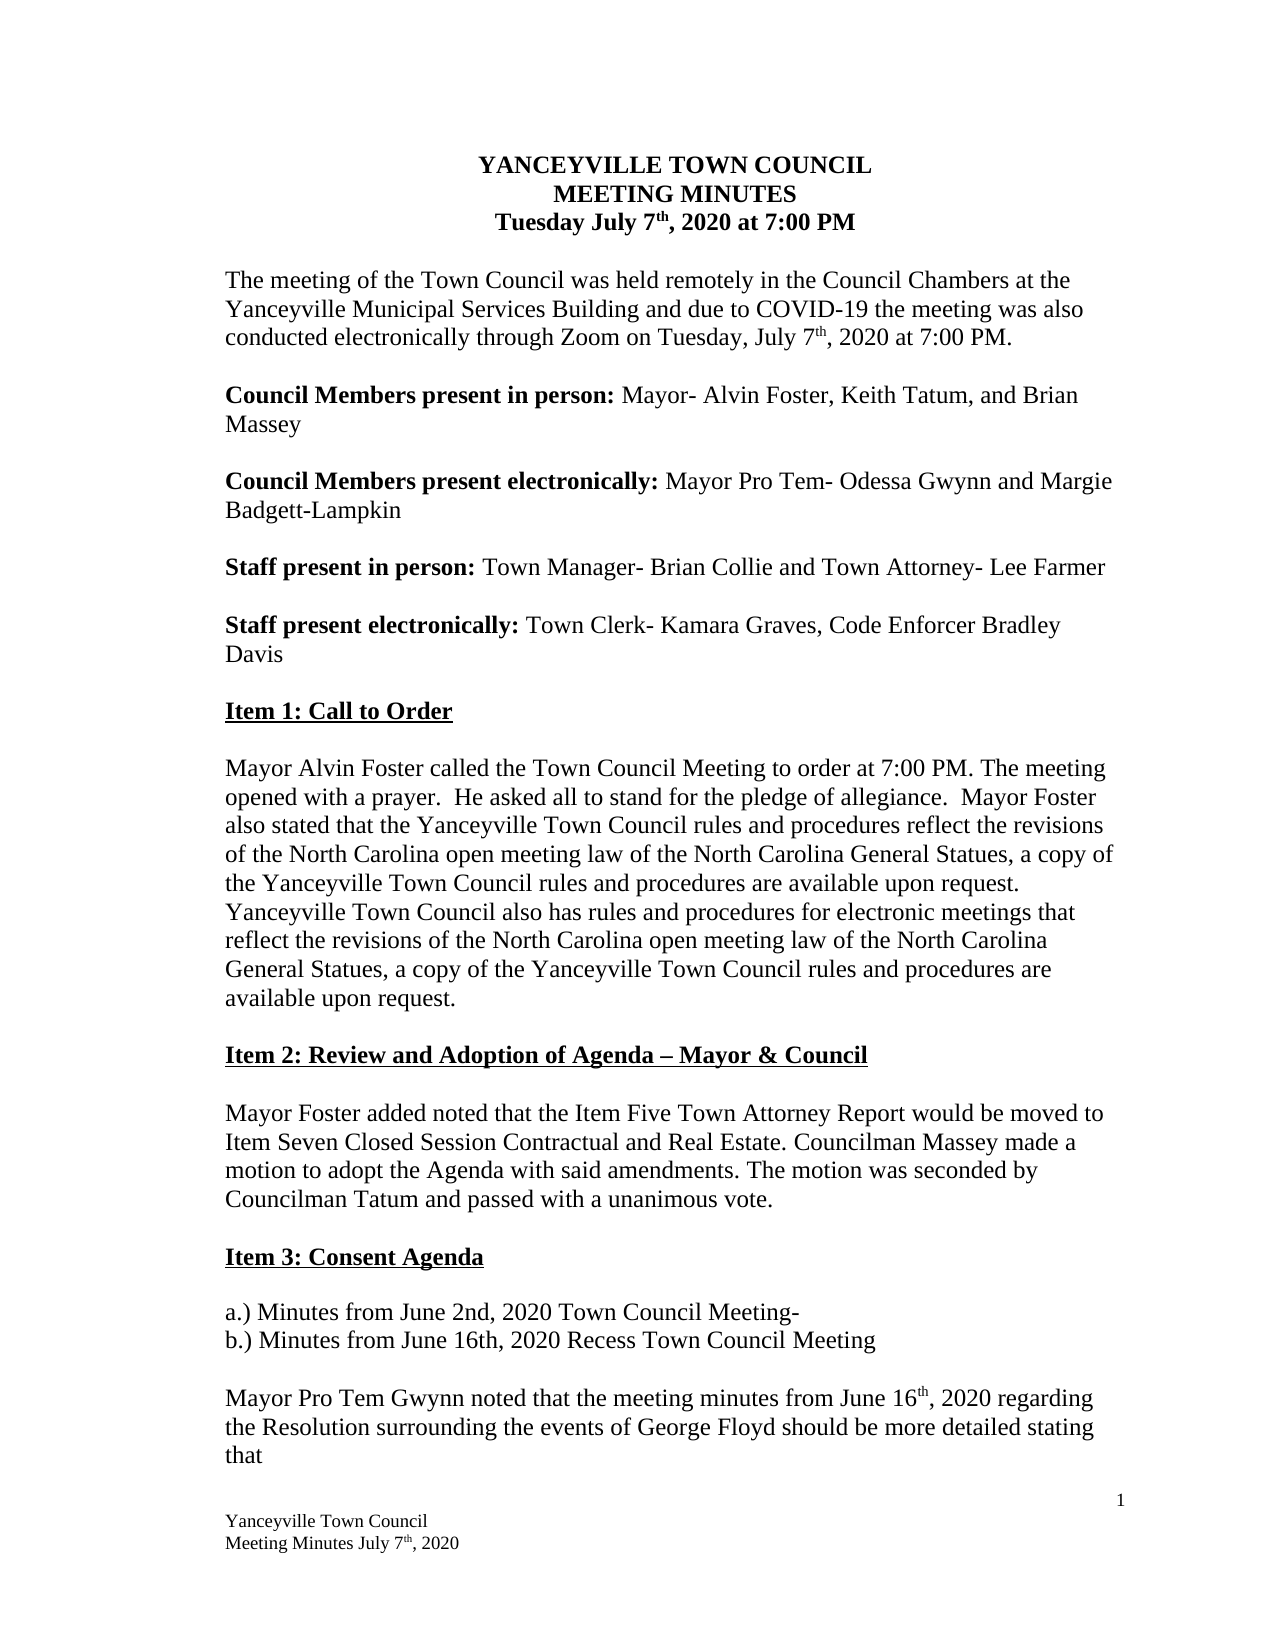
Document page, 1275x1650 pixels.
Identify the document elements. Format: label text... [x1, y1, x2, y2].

text Mayor Alvin Foster called the Town Council Meeting to order at 7:00 PM. The meeting opened with a prayer. He asked all to stand for the pledge of allegiance. Mayor Foster also stated that the Yanceyville Town Council rules and procedures reflect the revisions of the North Carolina open meeting law of the North Carolina General Statues, a copy of the Yanceyville Town Council rules and procedures are available upon request. Yanceyville Town Council also has rules and procedures for electronic meetings that reflect the revisions of the North Carolina open meeting law of the North Carolina General Statues, a copy of the Yanceyville Town Council rules and procedures are available upon request. [225, 753, 1125, 1012]
text Item 1: Call to Order [225, 696, 1125, 753]
text Tuesday July 7th, 2020 at 7:00 PM [150, 207, 1125, 236]
text Staff present electronically: Town Clerk- Kamara Graves, Code Enforcer Bradley Davis [225, 610, 1125, 667]
text YANCEYVILLE TOWN COUNCIL [225, 150, 1125, 179]
text Staff present in person: Town Manager- Brian Collie and Town Attorney- Lee Farmer [225, 552, 1125, 581]
text a.) Minutes from June 2nd, 2020 Town Council Meeting- [150, 1297, 1125, 1326]
text Mayor Pro Tem Gwynn noted that the meeting minutes from June 16th, 2020 regarding the Resolution surrounding the events of George Floyd should be more detailed stating that [225, 1383, 1125, 1469]
text b.) Minutes from June 16th, 2020 Recess Town Council Meeting [150, 1326, 1125, 1354]
text Item 3: Consent Agenda [150, 1242, 1125, 1271]
text Item 2: Review and Adoption of Agenda – Mayor & Council [150, 1041, 1125, 1069]
text Council Members present in person: Mayor- Alvin Foster, Keith Tatum, and Brian Massey [225, 380, 1125, 437]
text The meeting of the Town Council was held remotely in the Council Chambers at the Yanceyville Municipal Services Building and due to COVID-19 the meeting was also conducted electronically through Zoom on Tuesday, July 7th, 2020 at 7:00 PM. [225, 265, 1125, 351]
text Mayor Foster added noted that the Item Five Town Attorney Report would be moved to Item Seven Closed Session Contractual and Real Estate. Councilman Massey made a motion to adopt the Agenda with said amendments. The motion was seconded by Councilman Tatum and passed with a unanimous vote. [225, 1098, 1125, 1213]
text MEETING MINUTES [225, 179, 1125, 207]
text Council Members present electronically: Mayor Pro Tem- Odessa Gwynn and Margie Badgett-Lampkin [225, 466, 1125, 524]
